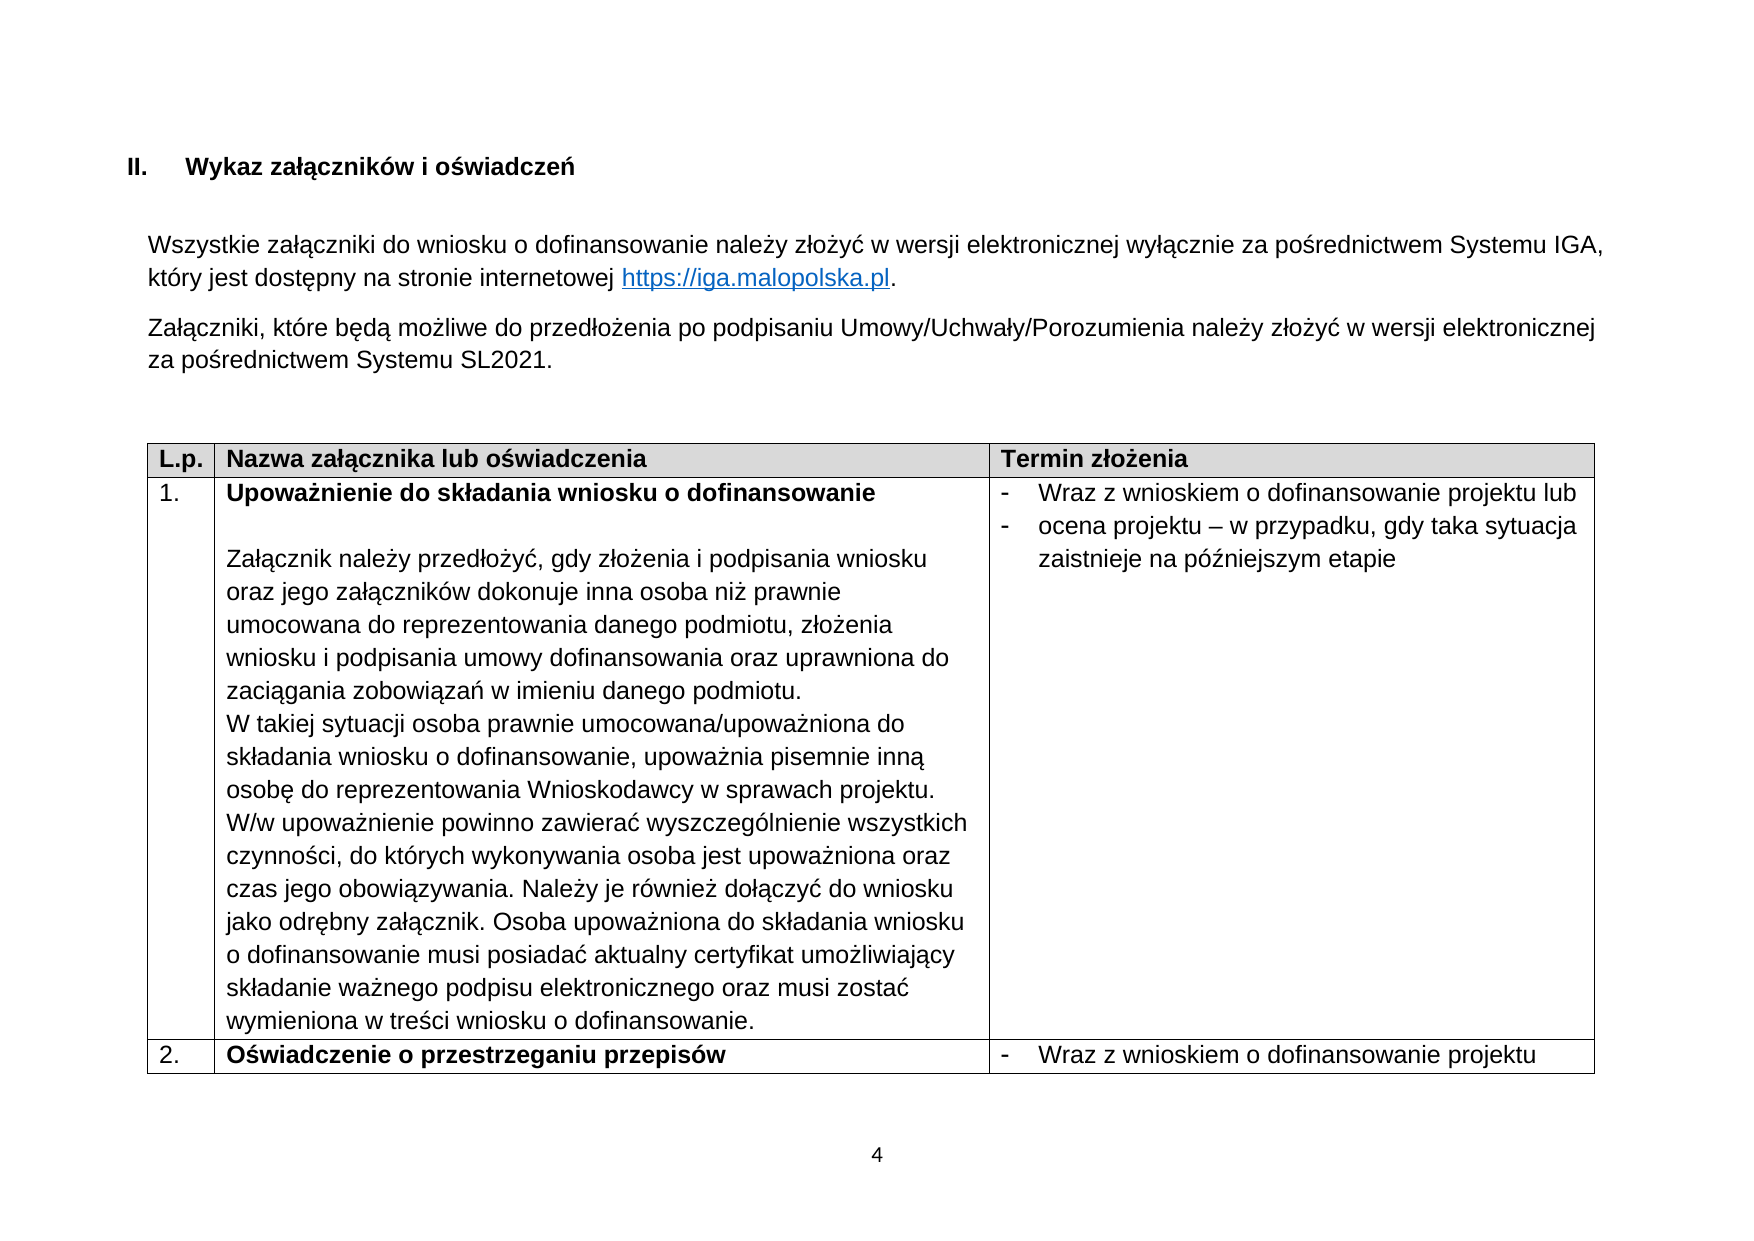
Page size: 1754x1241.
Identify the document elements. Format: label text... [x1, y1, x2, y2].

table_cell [215, 1040, 989, 1073]
table_cell [148, 478, 214, 1038]
table_header L.p. [148, 444, 214, 477]
table_cell [148, 1040, 214, 1073]
text Wszystkie załączniki do wniosku o dofinansowanie należy złożyć w wersji elektronicznej wyłącznie za pośrednictwem Systemu IGA, który jest dostępny na stronie internetowej https://iga.malopolska.pl. [148, 230, 1606, 292]
subtitle Wykaz załączników i oświadczeń [148, 152, 1606, 181]
table_header Nazwa załącznika lub oświadczenia [215, 444, 989, 477]
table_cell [990, 1040, 1594, 1073]
text Załączniki, które będą możliwe do przedłożenia po podpisaniu Umowy/Uchwały/Porozumienia należy złożyć w wersji elektronicznej za pośrednictwem Systemu SL2021. [148, 312, 1606, 374]
table_header Termin złożenia [990, 444, 1594, 477]
table_cell Wraz z wnioskiem o dofinansowanie projektu lub ocena projektu – w przypadku, gdy taka sytuacja zaistnieje na późniejszym etapie [990, 478, 1594, 1038]
table_cell Upoważnienie do składania wniosku o dofinansowanie Załącznik należy przedłożyć, gdy złożenia i podpisania wniosku oraz jego załączników dokonuje inna osoba niż prawnie umocowana do reprezentowania danego podmiotu, złożenia wniosku i podpisania umowy dofinansowania oraz uprawniona do zaciągania zobowiązań w imieniu danego podmiotu. W takiej sytuacji osoba prawnie umocowana/upoważniona do składania wniosku o dofinansowanie, upoważnia pisemnie inną osobę do reprezentowania Wnioskodawcy w sprawach projektu. W/w upoważnienie powinno zawierać wyszczególnienie wszystkich czynności, do których wykonywania osoba jest upoważniona oraz czas jego obowiązywania. Należy je również dołączyć do wniosku jako odrębny załącznik. Osoba upoważniona do składania wniosku o dofinansowanie musi posiadać aktualny certyfikat umożliwiający składanie ważnego podpisu elektronicznego oraz musi zostać wymieniona w treści wniosku o dofinansowanie. [215, 478, 989, 1038]
